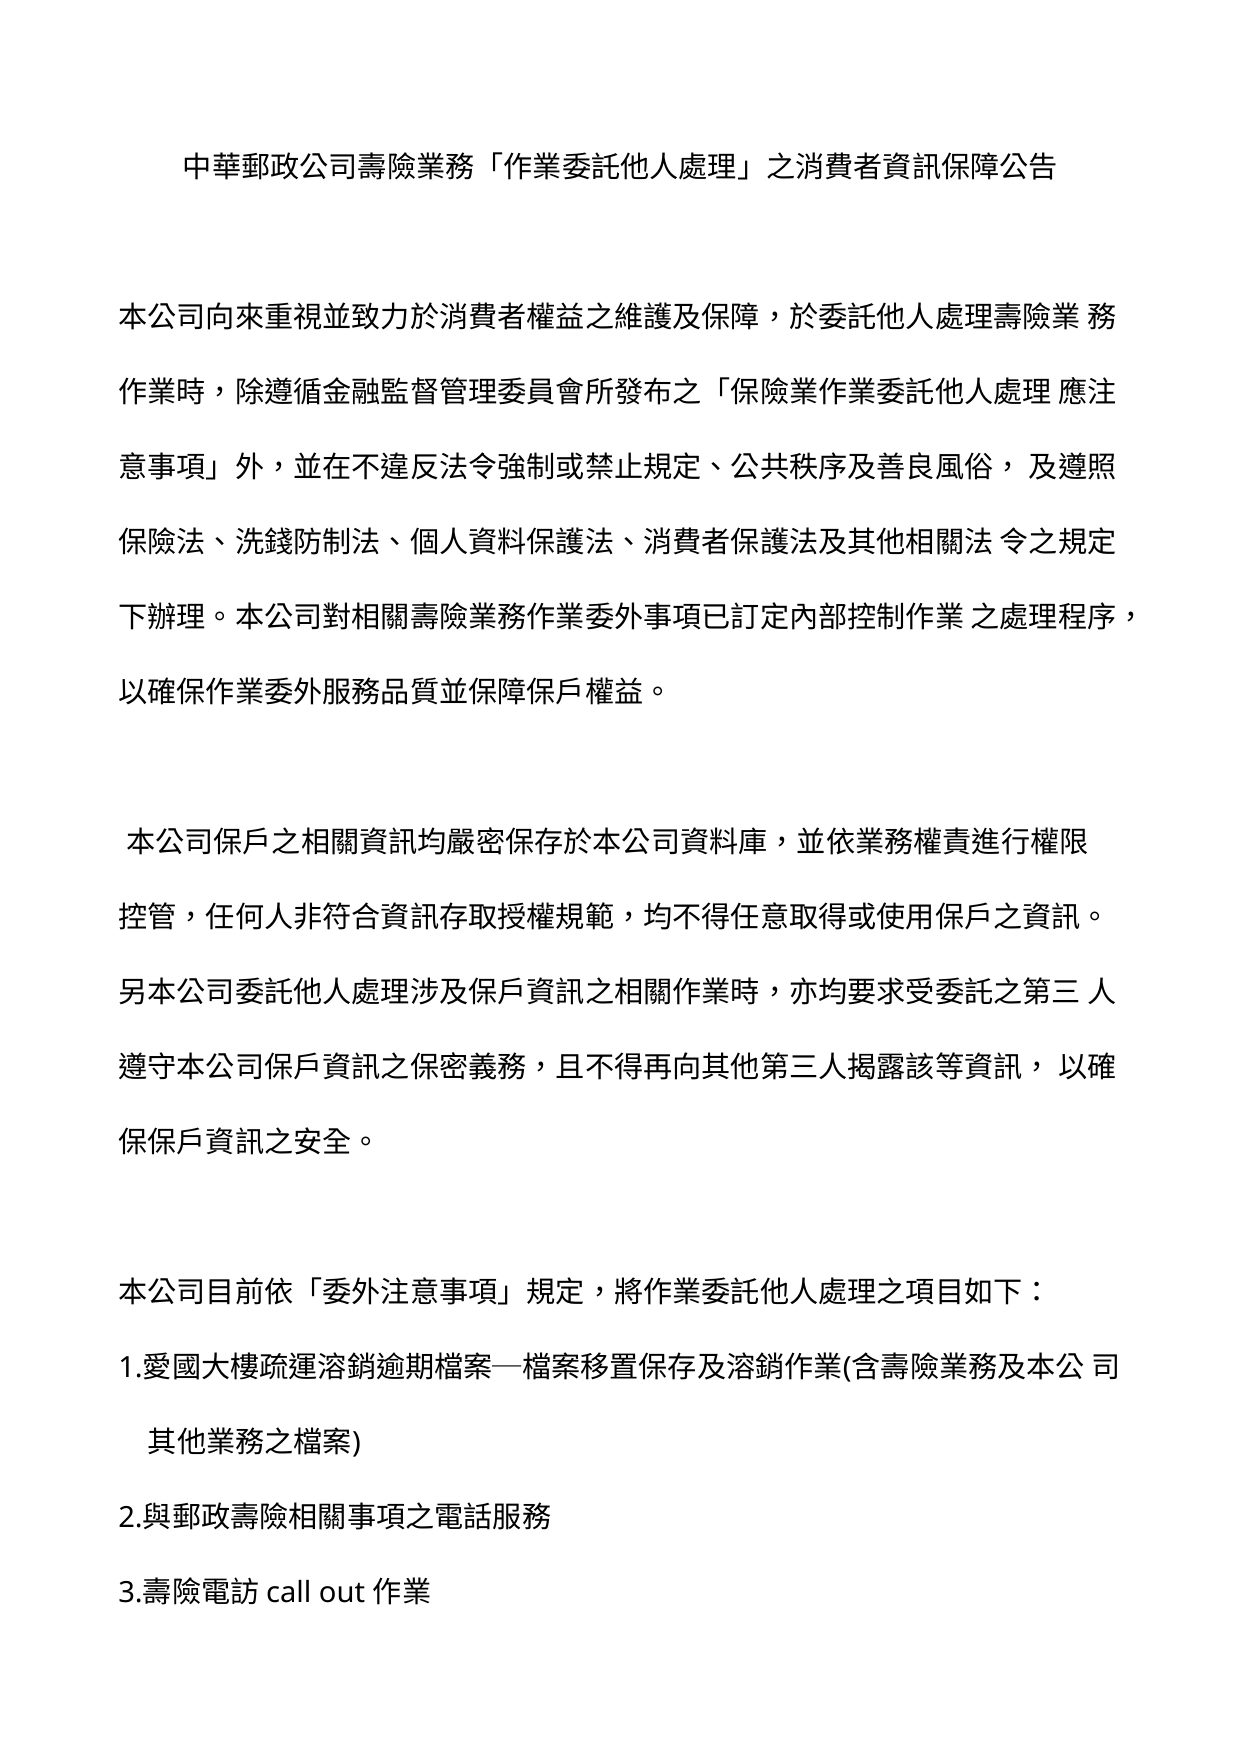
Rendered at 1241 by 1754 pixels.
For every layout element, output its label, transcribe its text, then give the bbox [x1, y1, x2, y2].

text 本公司目前依「委外注意事項」規定，將作業委託他人處理之項目如下： [118, 1252, 1122, 1327]
text 3.壽險電訪 call out 作業 [118, 1552, 1122, 1627]
text 1.愛國大樓疏運溶銷逾期檔案─檔案移置保存及溶銷作業(含壽險業務及本公 司其他業務之檔案) [118, 1327, 1122, 1477]
text 本公司保戶之相關資訊均嚴密保存於本公司資料庫，並依業務權責進行權限 控管，任何人非符合資訊存取授權規範，均不得任意取得或使用保戶之資訊。 另本公司委託他人處理涉及保戶資訊之相關作業時，亦均要求受委託之第三 人遵守本公司保戶資訊之保密義務，且不得再向其他第三人揭露該等資訊， 以確保保戶資訊之安全。 [118, 802, 1122, 1177]
text 本公司向來重視並致力於消費者權益之維護及保障，於委託他人處理壽險業 務作業時，除遵循金融監督管理委員會所發布之「保險業作業委託他人處理 應注意事項」外，並在不違反法令強制或禁止規定、公共秩序及善良風俗， 及遵照保險法、洗錢防制法、個人資料保護法、消費者保護法及其他相關法 令之規定下辦理。本公司對相關壽險業務作業委外事項已訂定內部控制作業 之處理程序，以確保作業委外服務品質並保障保戶權益。 [118, 277, 1122, 727]
text 2.與郵政壽險相關事項之電話服務 [118, 1477, 1122, 1552]
text 中華郵政公司壽險業務「作業委託他人處理」之消費者資訊保障公告 [118, 127, 1122, 202]
